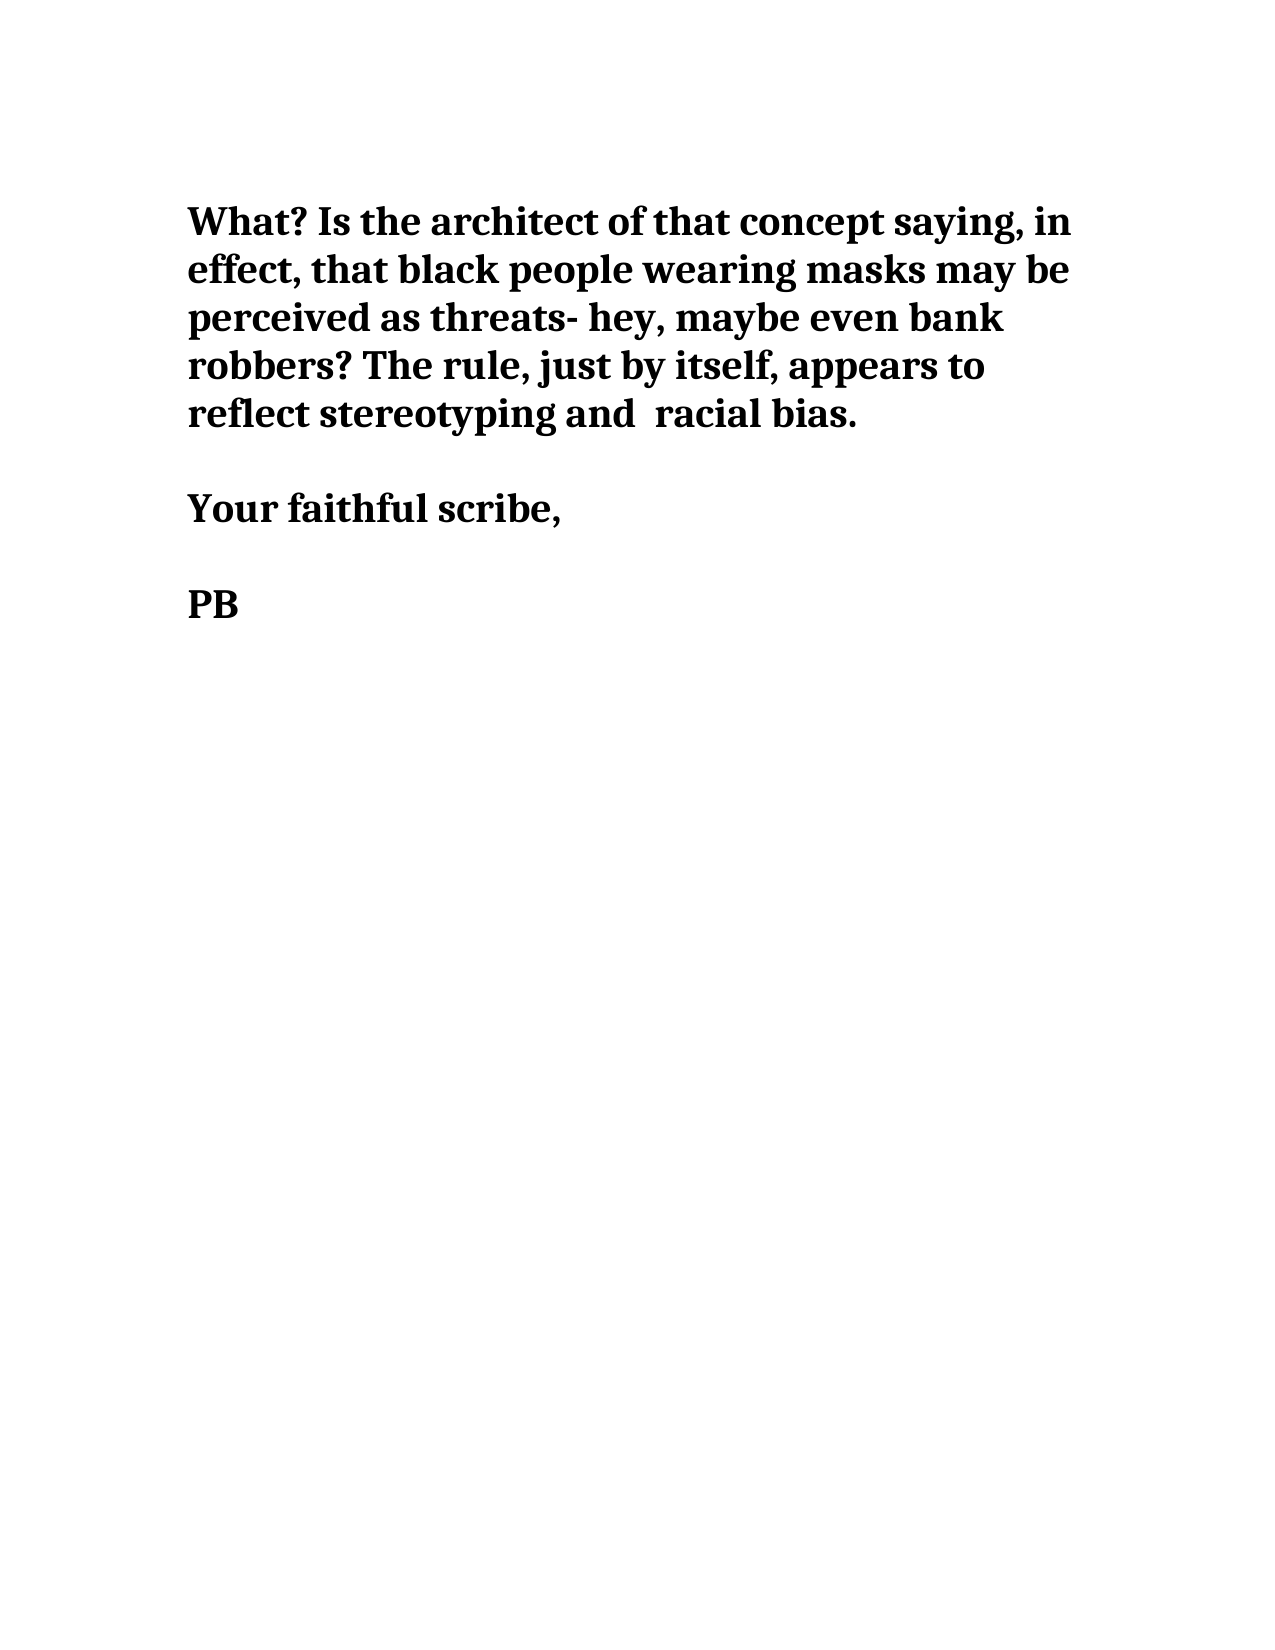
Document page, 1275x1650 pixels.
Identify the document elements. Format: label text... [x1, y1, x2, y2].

text Your faithful scribe, [187, 485, 1087, 533]
text What? Is the architect of that concept saying, in effect, that black people wearing masks may be perceived as threats- hey, maybe even bank robbers? The rule, just by itself, appears to reflect stereotyping and racial bias. [187, 198, 1087, 437]
text PB [187, 581, 1087, 629]
